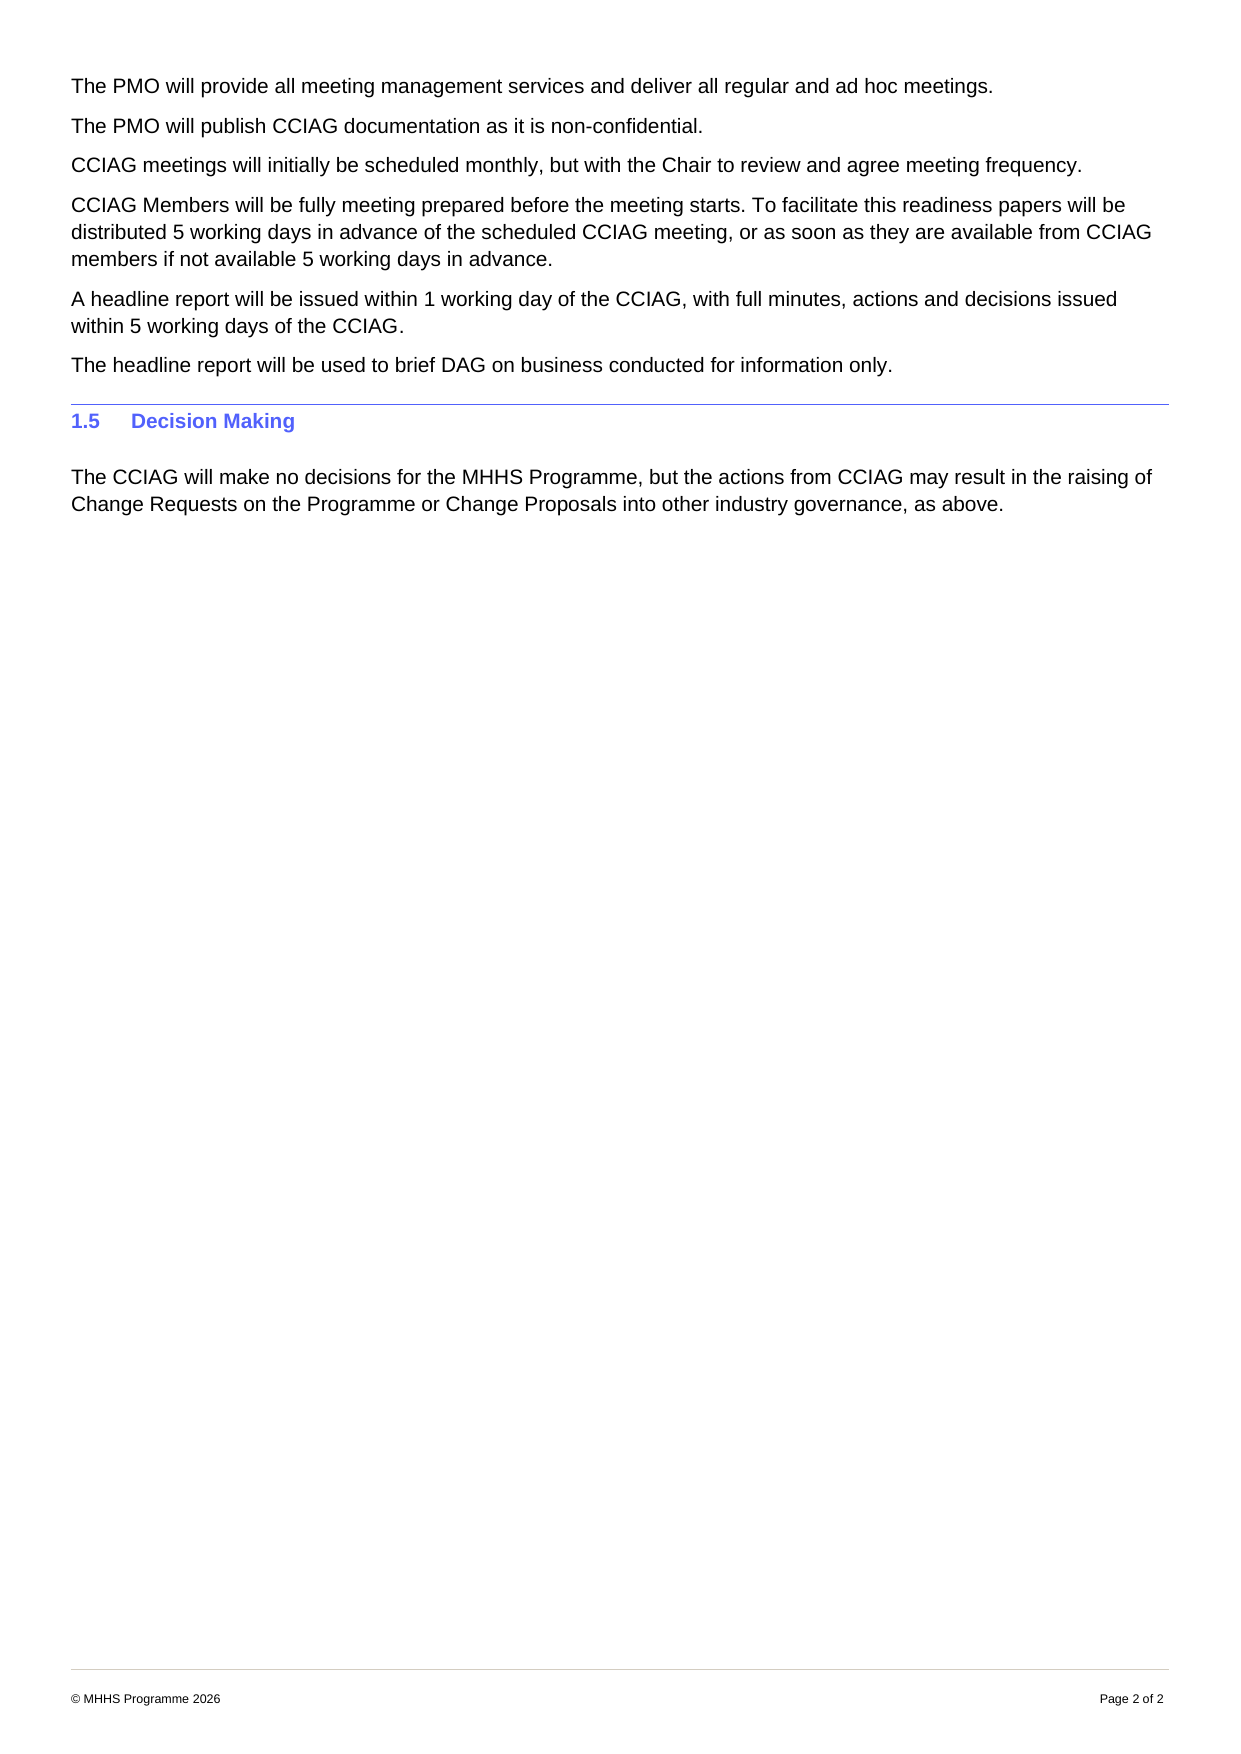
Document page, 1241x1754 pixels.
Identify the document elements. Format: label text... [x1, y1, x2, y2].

list CCIAG meetings will initially be scheduled monthly, but with the Chair to review and agree meeting frequency. [71, 150, 1169, 177]
list A headline report will be issued within 1 working day of the CCIAG, with full minutes, actions and decisions issued within 5 working days of the CCIAG. [71, 283, 1169, 337]
list CCIAG Members will be fully meeting prepared before the meeting starts. To facilitate this readiness papers will be distributed 5 working days in advance of the scheduled CCIAG meeting, or as soon as they are available from CCIAG members if not available 5 working days in advance. [71, 189, 1169, 271]
list The CCIAG will make no decisions for the MHHS Programme, but the actions from CCIAG may result in the raising of Change Requests on the Programme or Change Proposals into other industry governance, as above. [71, 461, 1169, 516]
list The PMO will publish CCIAG documentation as it is non-confidential. [71, 110, 1169, 137]
list The headline report will be used to brief DAG on business conducted for information only. [71, 350, 1169, 377]
list The PMO will provide all meeting management services and deliver all regular and ad hoc meetings. [71, 71, 1169, 98]
subtitle Decision Making [71, 405, 1169, 434]
